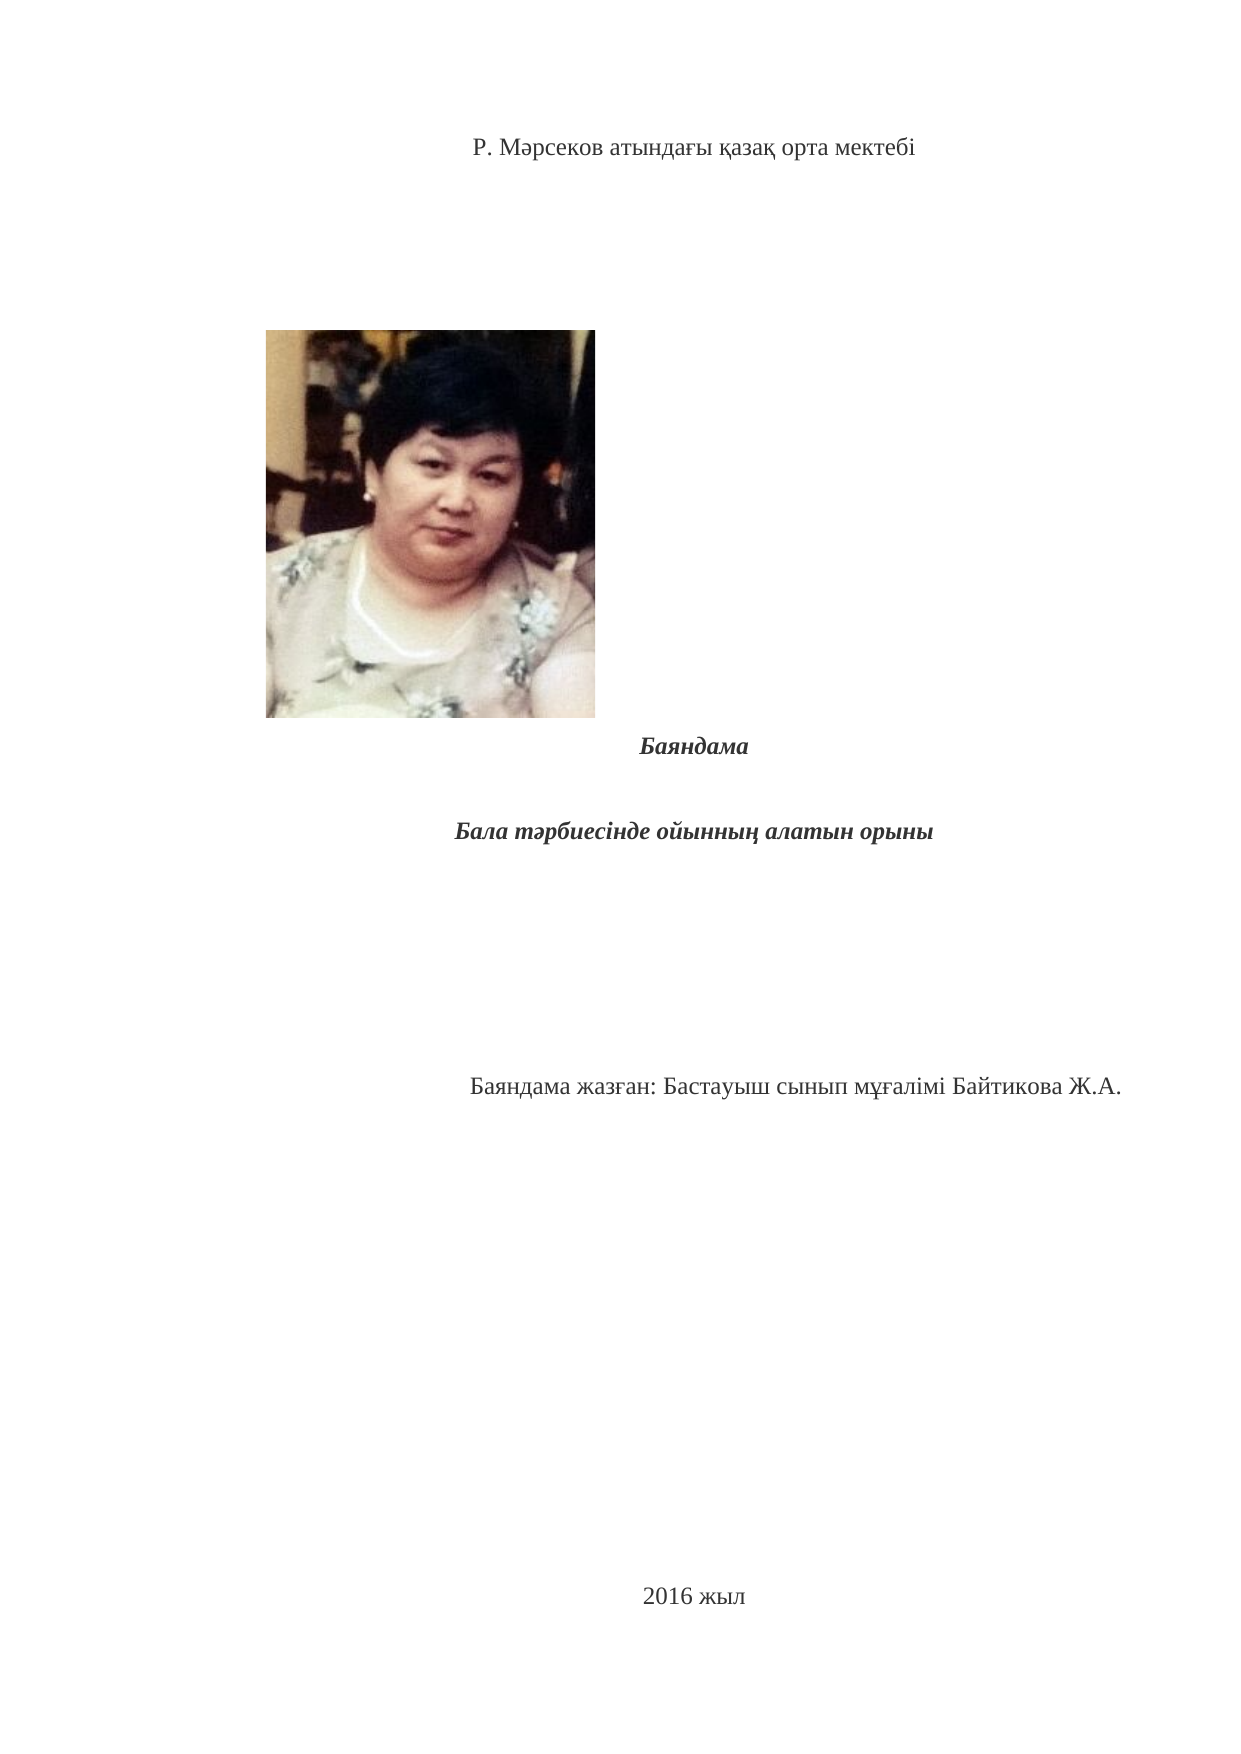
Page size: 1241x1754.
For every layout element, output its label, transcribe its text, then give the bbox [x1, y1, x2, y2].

text Баяндама жазған: Бастауыш сынып мұғалімі Байтикова Ж.А. [177, 1058, 1122, 1100]
text Р. Мәрсеков атындағы қазақ орта мектебі [177, 118, 1122, 161]
text Бала тәрбиесінде ойынның алатын орыны [177, 803, 1122, 845]
text 2016 жыл [177, 1568, 1122, 1610]
text Баяндама [177, 718, 1122, 760]
picture [265, 330, 596, 718]
